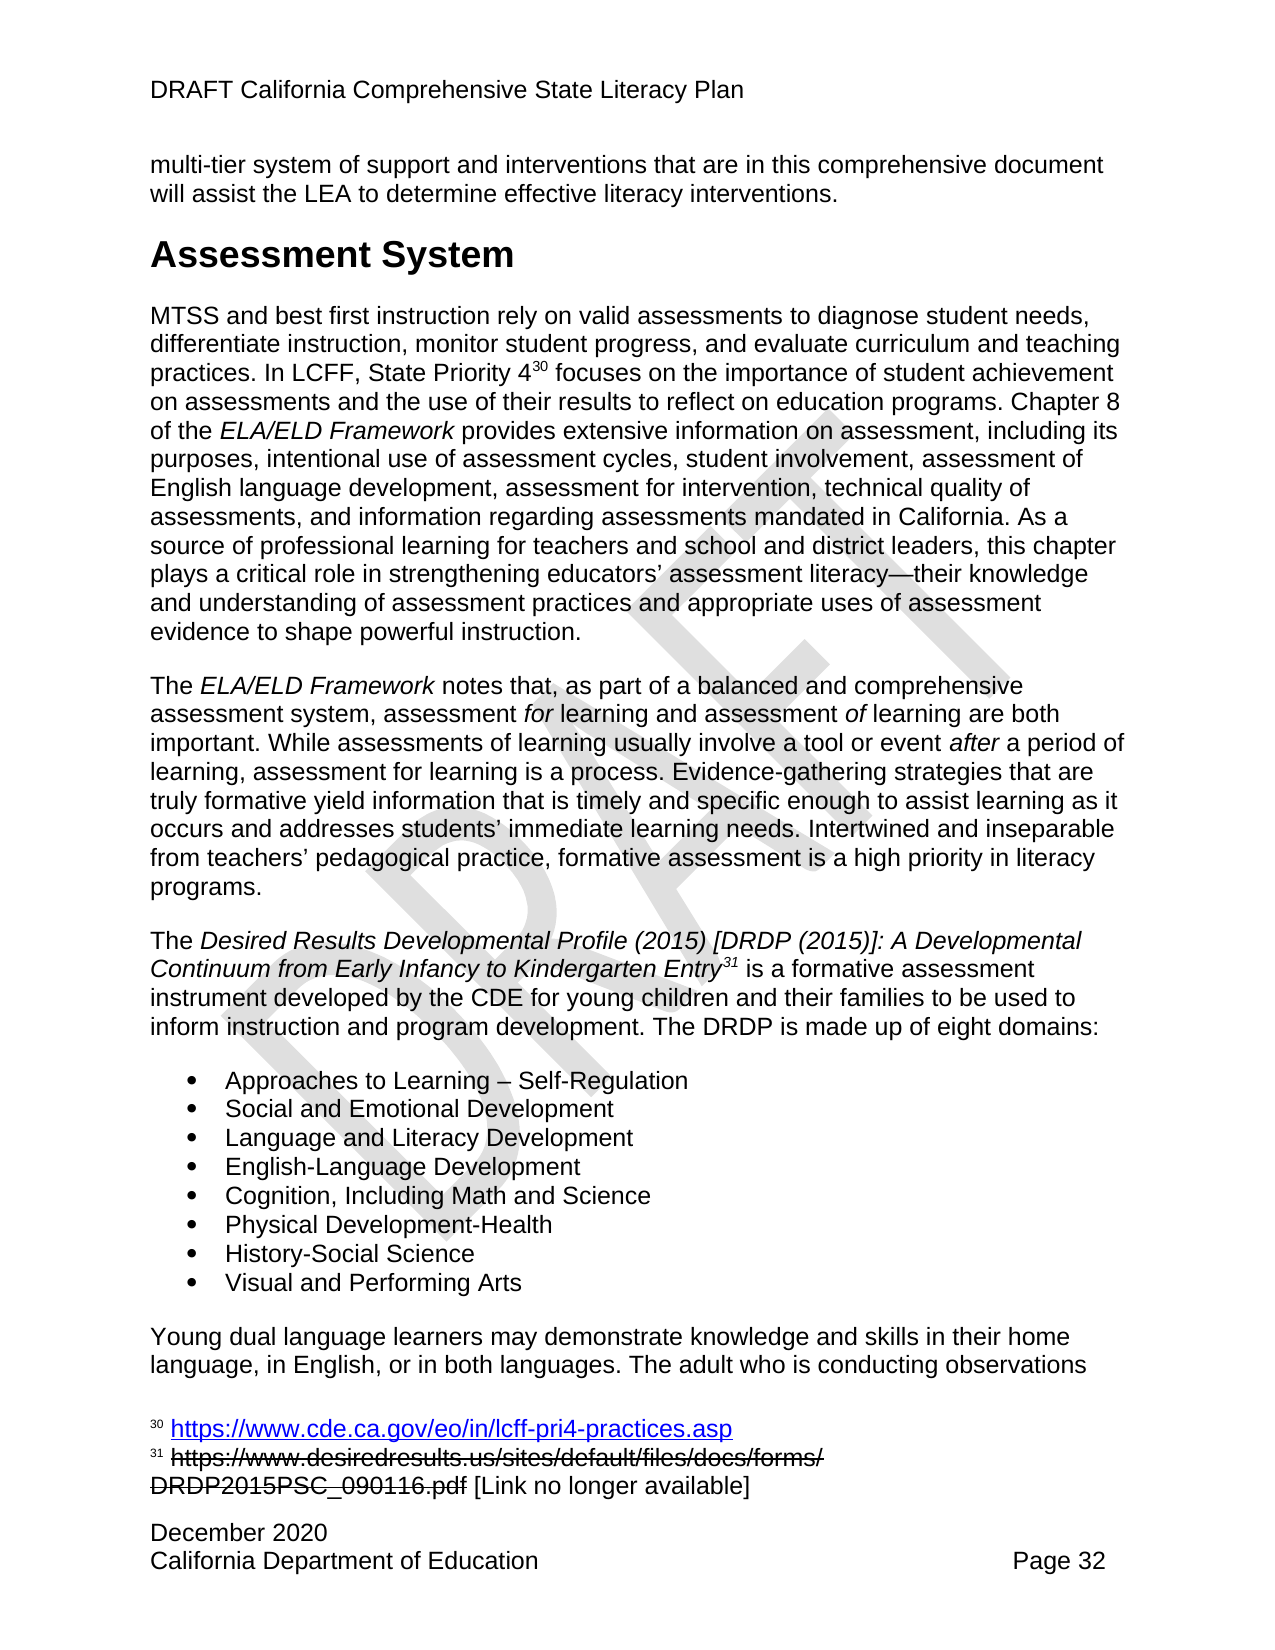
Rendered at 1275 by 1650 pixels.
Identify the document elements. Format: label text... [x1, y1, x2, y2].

text The Desired Results Developmental Profile (2015) [DRDP (2015)]: A Developmental Continuum from Early Infancy to Kindergarten Entry is a formative assessment instrument developed by the CDE for young children and their families to be used to inform instruction and program development. The DRDP is made up of eight domains: [150, 926, 1125, 1041]
subtitle Assessment System [150, 232, 1125, 276]
list English-Language Development [187, 1152, 1125, 1181]
text The ELA/ELD Framework notes that, as part of a balanced and comprehensive assessment system, assessment for learning and assessment of learning are both important. While assessments of learning usually involve a tool or event after a period of learning, assessment for learning is a process. Evidence-gathering strategies that are truly formative yield information that is timely and specific enough to assist learning as it occurs and addresses students’ immediate learning needs. Intertwined and inseparable from teachers’ pedagogical practice, formative assessment is a high priority in literacy programs. [150, 671, 1125, 901]
list Physical Development-Health [187, 1210, 1125, 1239]
list Cognition, Including Math and Science [187, 1181, 1125, 1210]
list Approaches to Learning – Self-Regulation [187, 1066, 1125, 1094]
list Visual and Performing Arts [187, 1268, 1125, 1296]
list Language and Literacy Development [187, 1123, 1125, 1152]
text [150, 1321, 1125, 1379]
list Social and Emotional Development [187, 1094, 1125, 1123]
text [150, 150, 1125, 207]
text MTSS and best first instruction rely on valid assessments to diagnose student needs, differentiate instruction, monitor student progress, and evaluate curriculum and teaching practices. In LCFF, State Priority 4 focuses on the importance of student achievement on assessments and the use of their results to reflect on education programs. Chapter 8 of the ELA/ELD Framework provides extensive information on assessment, including its purposes, intentional use of assessment cycles, student involvement, assessment of English language development, assessment for intervention, technical quality of assessments, and information regarding assessments mandated in California. As a source of professional learning for teachers and school and district leaders, this chapter plays a critical role in strengthening educators’ assessment literacy—their knowledge and understanding of assessment practices and appropriate uses of assessment evidence to shape powerful instruction. [150, 301, 1125, 646]
list History-Social Science [187, 1239, 1125, 1268]
